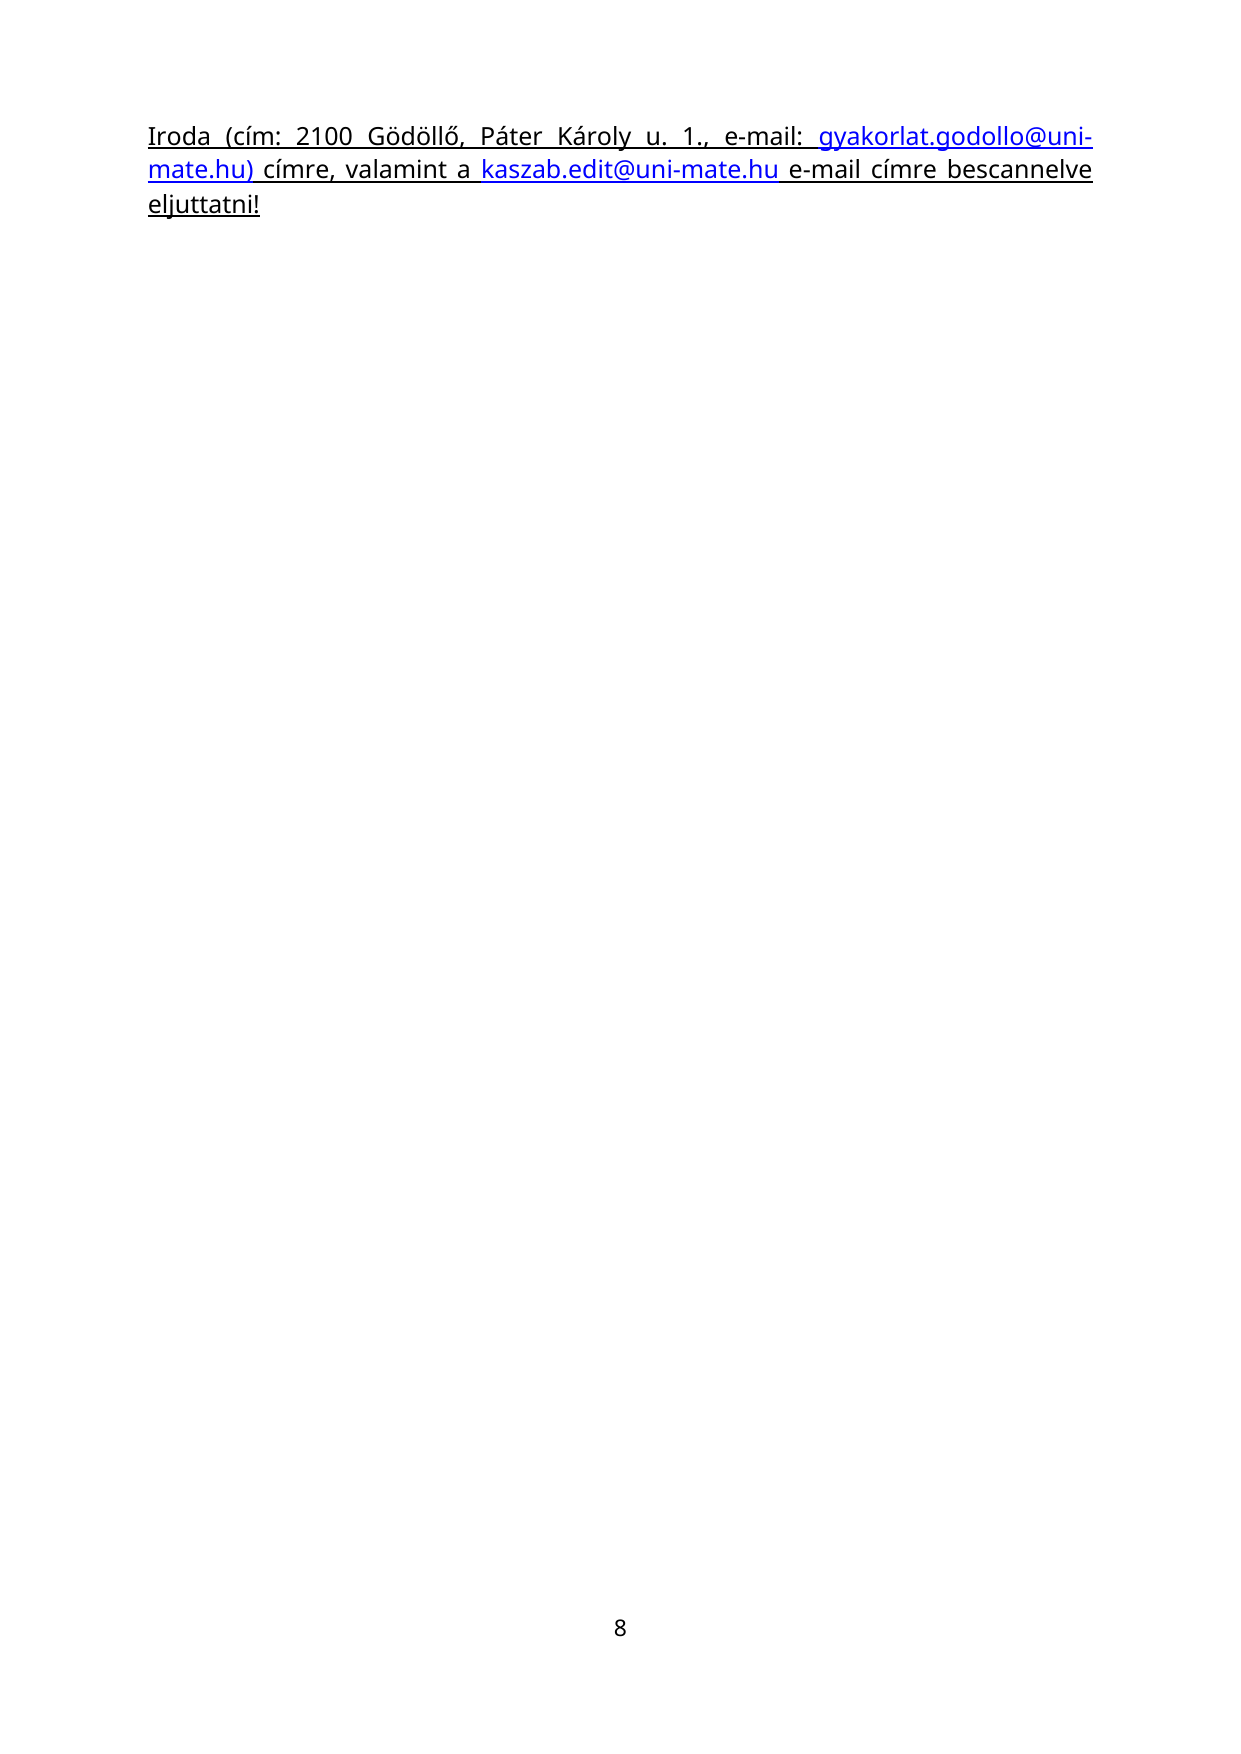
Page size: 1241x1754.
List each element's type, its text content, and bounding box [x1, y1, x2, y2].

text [148, 118, 1092, 147]
